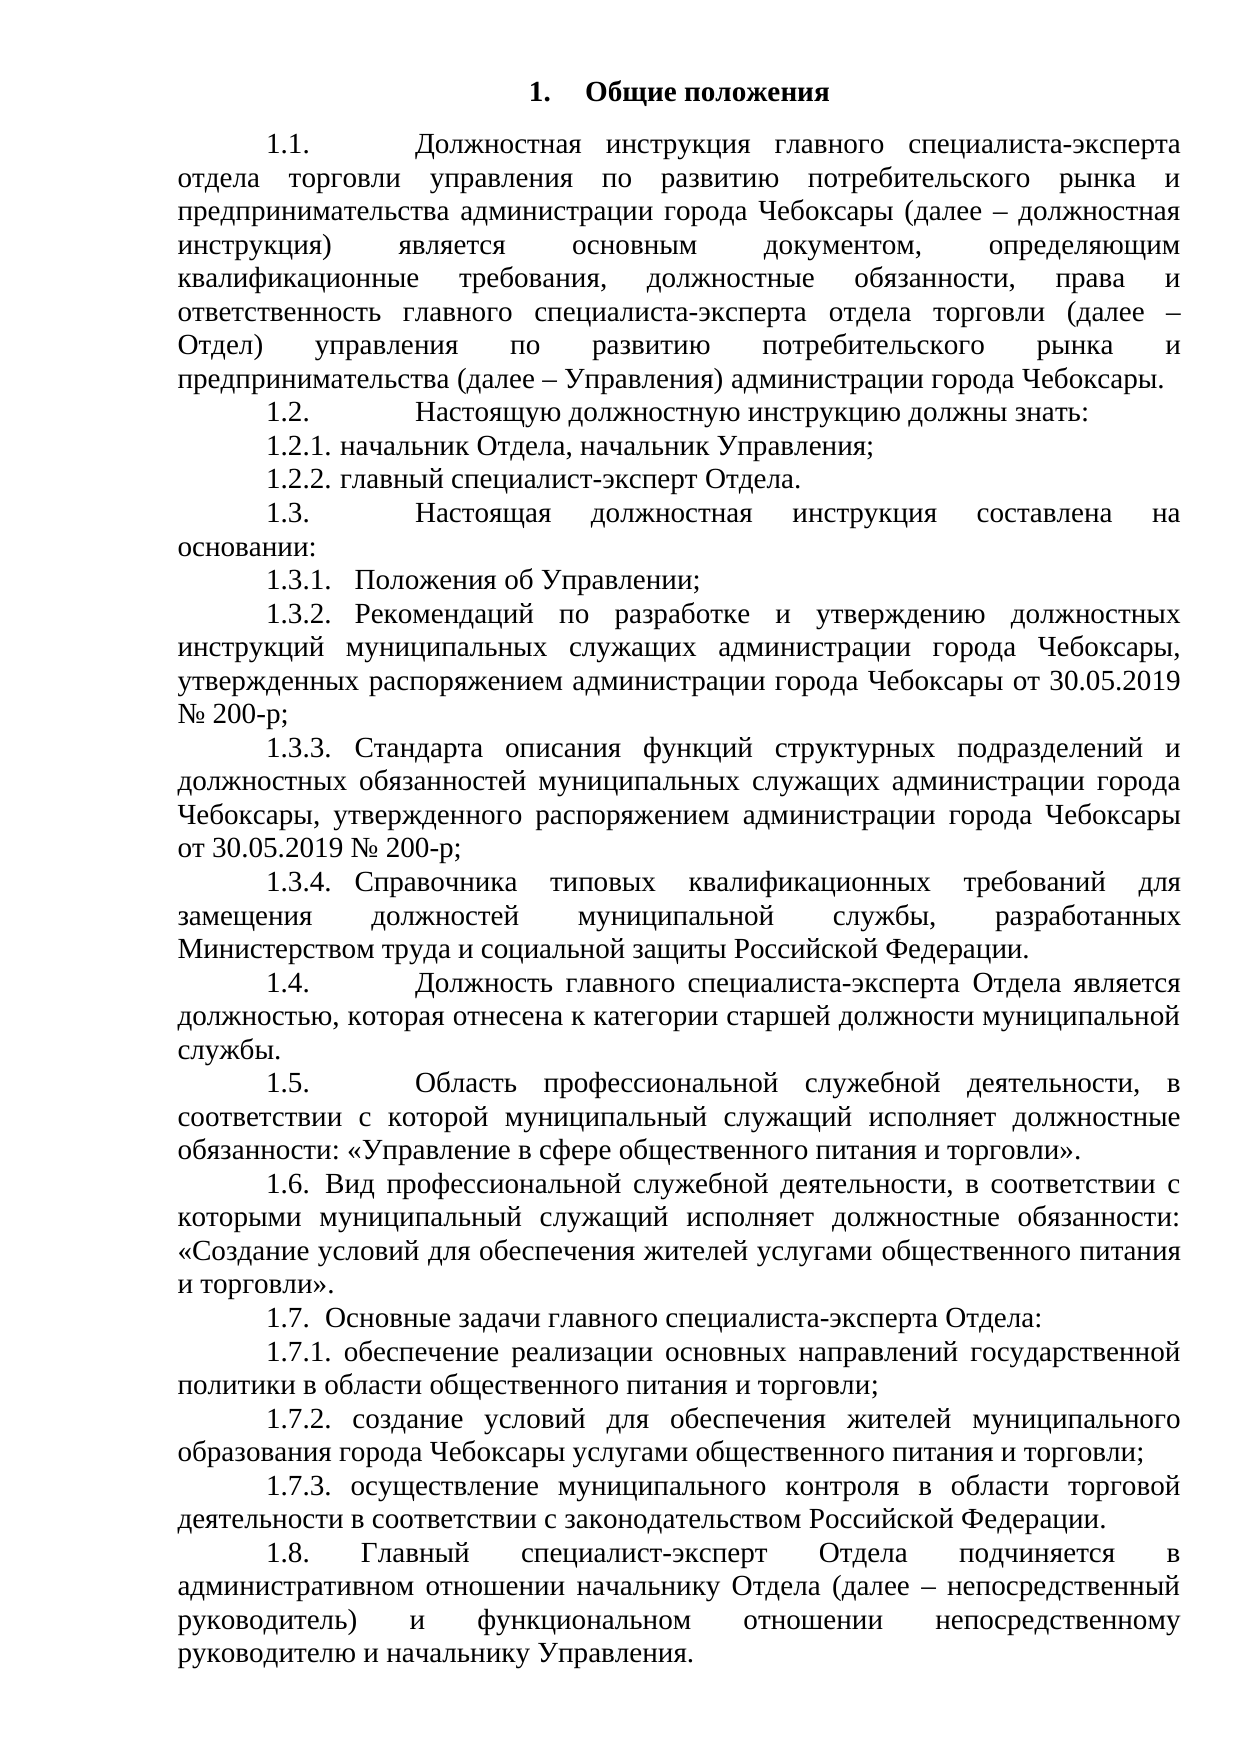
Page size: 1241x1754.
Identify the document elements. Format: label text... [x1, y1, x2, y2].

text 1.7.2. создание условий для обеспечения жителей муниципального образования города Чебоксары услугами общественного питания и торговли; [177, 1401, 1181, 1468]
list Вид профессиональной служебной деятельности, в соответствии с которыми муниципальный служащий исполняет должностные обязанности: «Создание условий для обеспечения жителей услугами общественного питания и торговли». [177, 1166, 1181, 1300]
list Настоящую должностную инструкцию должны знать: [177, 394, 1181, 428]
list Рекомендаций по разработке и утверждению должностных инструкций муниципальных служащих администрации города Чебоксары, утвержденных распоряжением администрации города Чебоксары от 30.05.2019 № 200-р; [177, 596, 1181, 730]
list Общие положения [177, 74, 1181, 107]
list Должность главного специалиста-эксперта Отдела является должностью, которая отнесена к категории старшей должности муниципальной службы. [177, 965, 1181, 1065]
list Должностная инструкция главного специалиста-эксперта отдела торговли управления по развитию потребительского рынка и предпринимательства администрации города Чебоксары (далее – должностная инструкция) является основным документом, определяющим квалификационные требования, должностные обязанности, права и ответственность главного специалиста-эксперта отдела торговли (далее – Отдел) управления по развитию потребительского рынка и предпринимательства (далее – Управления) администрации города Чебоксары. [177, 126, 1181, 394]
list Область профессиональной служебной деятельности, в соответствии с которой муниципальный служащий исполняет должностные обязанности: «Управление в сфере общественного питания и торговли». [177, 1065, 1181, 1166]
text 1.8. Главный специалист-эксперт Отдела подчиняется в административном отношении начальнику Отдела (далее – непосредственный руководитель) и функциональном отношении непосредственному руководителю и начальнику Управления. [177, 1535, 1181, 1669]
text 1.7.1. обеспечение реализации основных направлений государственной политики в области общественного питания и торговли; [177, 1334, 1181, 1401]
list Стандарта описания функций структурных подразделений и должностных обязанностей муниципальных служащих администрации города Чебоксары, утвержденного распоряжением администрации города Чебоксары от 30.05.2019 № 200-р; [177, 730, 1181, 864]
list Основные задачи главного специалиста-эксперта Отдела: [177, 1300, 1181, 1334]
list начальник Отдела, начальник Управления; [177, 428, 1181, 462]
list главный специалист-эксперт Отдела. [177, 462, 1181, 495]
list Положения об Управлении; [177, 562, 1181, 596]
text 1.7.3. осуществление муниципального контроля в области торговой деятельности в соответствии с законодательством Российской Федерации. [177, 1468, 1181, 1535]
list Настоящая должностная инструкция составлена на основании: [177, 495, 1181, 562]
list Справочника типовых квалификационных требований для замещения должностей муниципальной службы, разработанных Министерством труда и социальной защиты Российской Федерации. [177, 864, 1181, 965]
